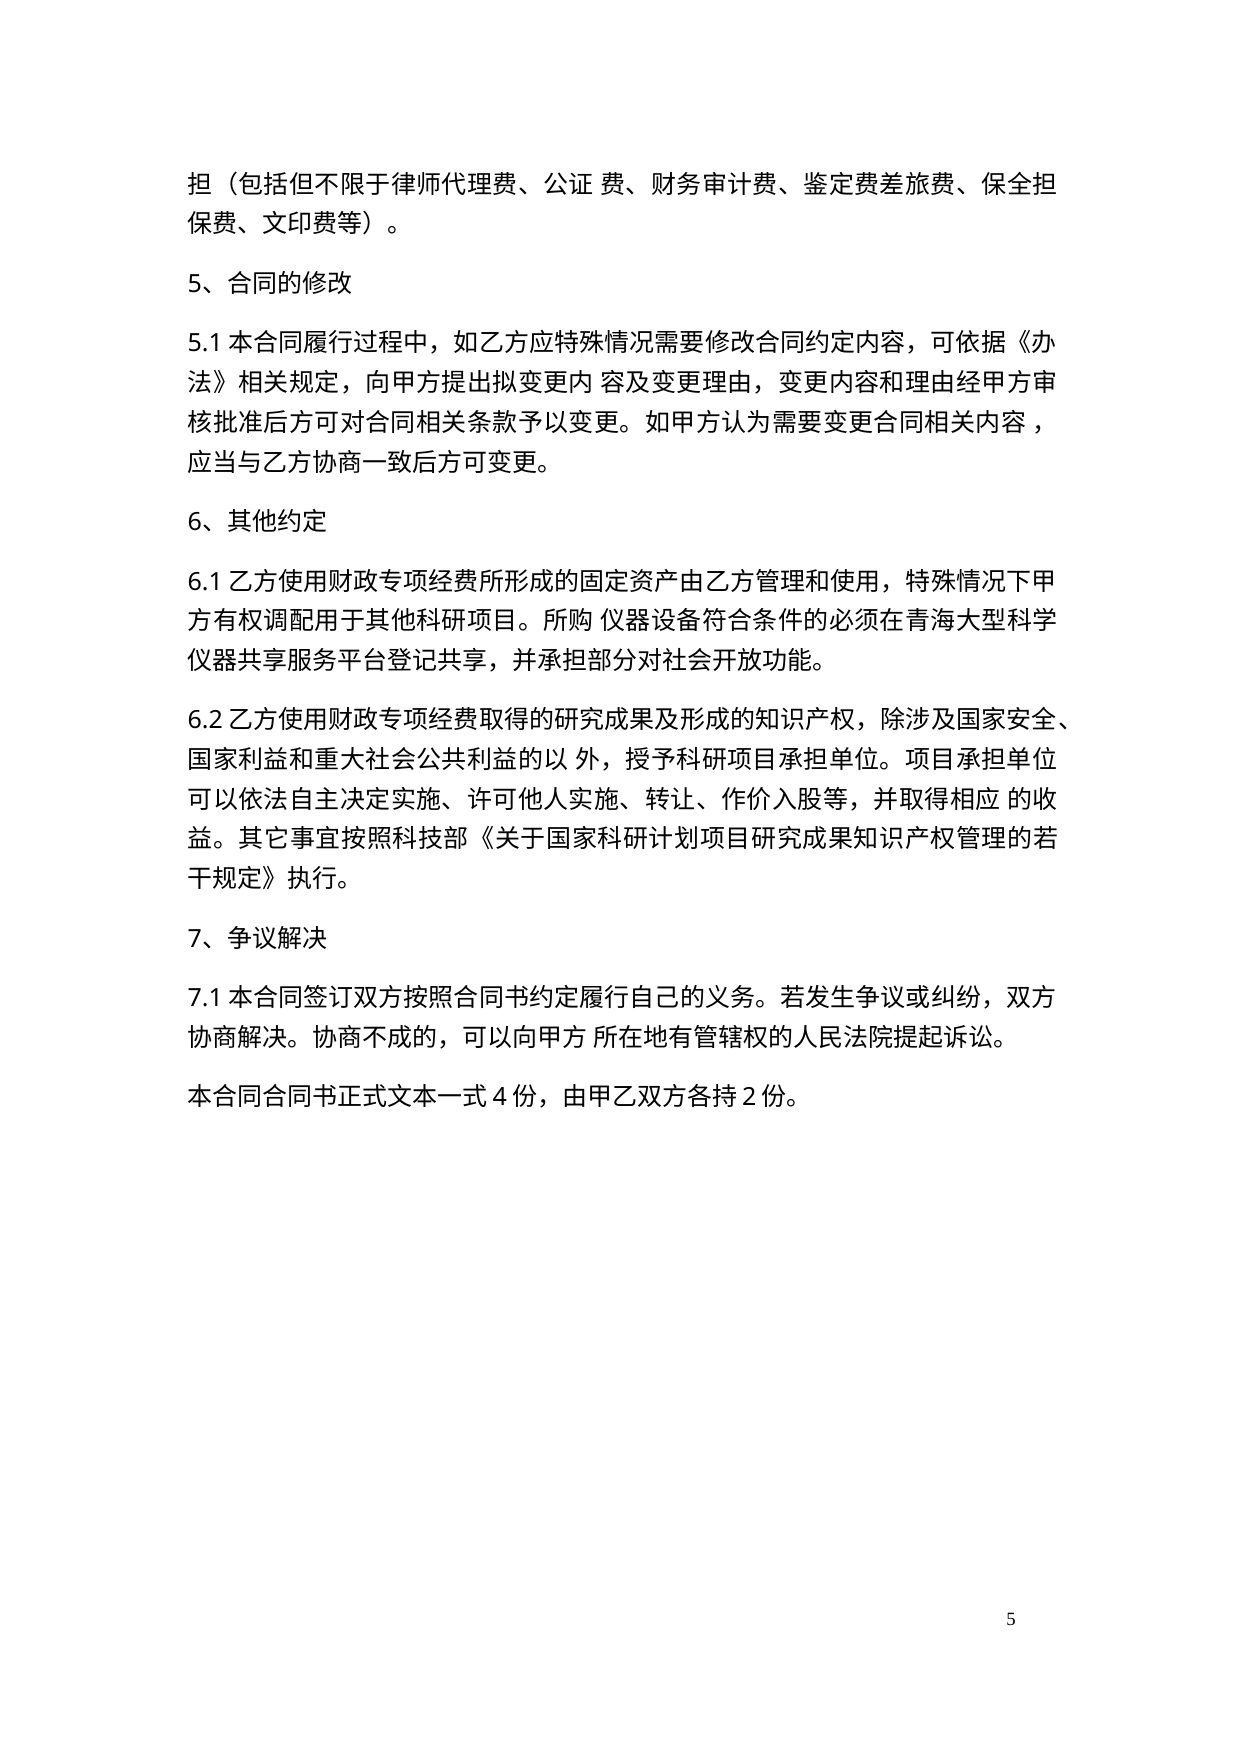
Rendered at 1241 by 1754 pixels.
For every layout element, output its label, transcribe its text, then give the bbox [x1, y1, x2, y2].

text 本合同合同书正式文本一式4份，由甲乙双方各持2份。 [187, 1075, 1059, 1115]
text 6.2乙方使用财政专项经费取得的研究成果及形成的知识产权，除涉及国家安全、国家利益和重大社会公共利益的以 外，授予科研项目承担单位。项目承担单位可以依法自主决定实施、许可他人实施、转让、作价入股等，并取得相应 的收益。其它事宜按照科技部《关于国家科研计划项目研究成果知识产权管理的若干规定》执行。 [187, 698, 1059, 897]
text 6.1乙方使用财政专项经费所形成的固定资产由乙方管理和使用，特殊情况下甲方有权调配用于其他科研项目。所购 仪器设备符合条件的必须在青海大型科学仪器共享服务平台登记共享，并承担部分对社会开放功能。 [187, 559, 1059, 678]
text 7.1本合同签订双方按照合同书约定履行自己的义务。若发生争议或纠纷，双方协商解决。协商不成的，可以向甲方 所在地有管辖权的人民法院提起诉讼。 [187, 976, 1059, 1055]
text 5、合同的修改 [187, 262, 1059, 301]
text 6、其他约定 [187, 500, 1059, 539]
text 5.1本合同履行过程中，如乙方应特殊情况需要修改合同约定内容，可依据《办法》相关规定，向甲方提出拟变更内 容及变更理由，变更内容和理由经甲方审核批准后方可对合同相关条款予以变更。如甲方认为需要变更合同相关内容 ，应当与乙方协商一致后方可变更。 [187, 321, 1059, 480]
text 7、争议解决 [187, 916, 1059, 956]
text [187, 163, 1059, 242]
